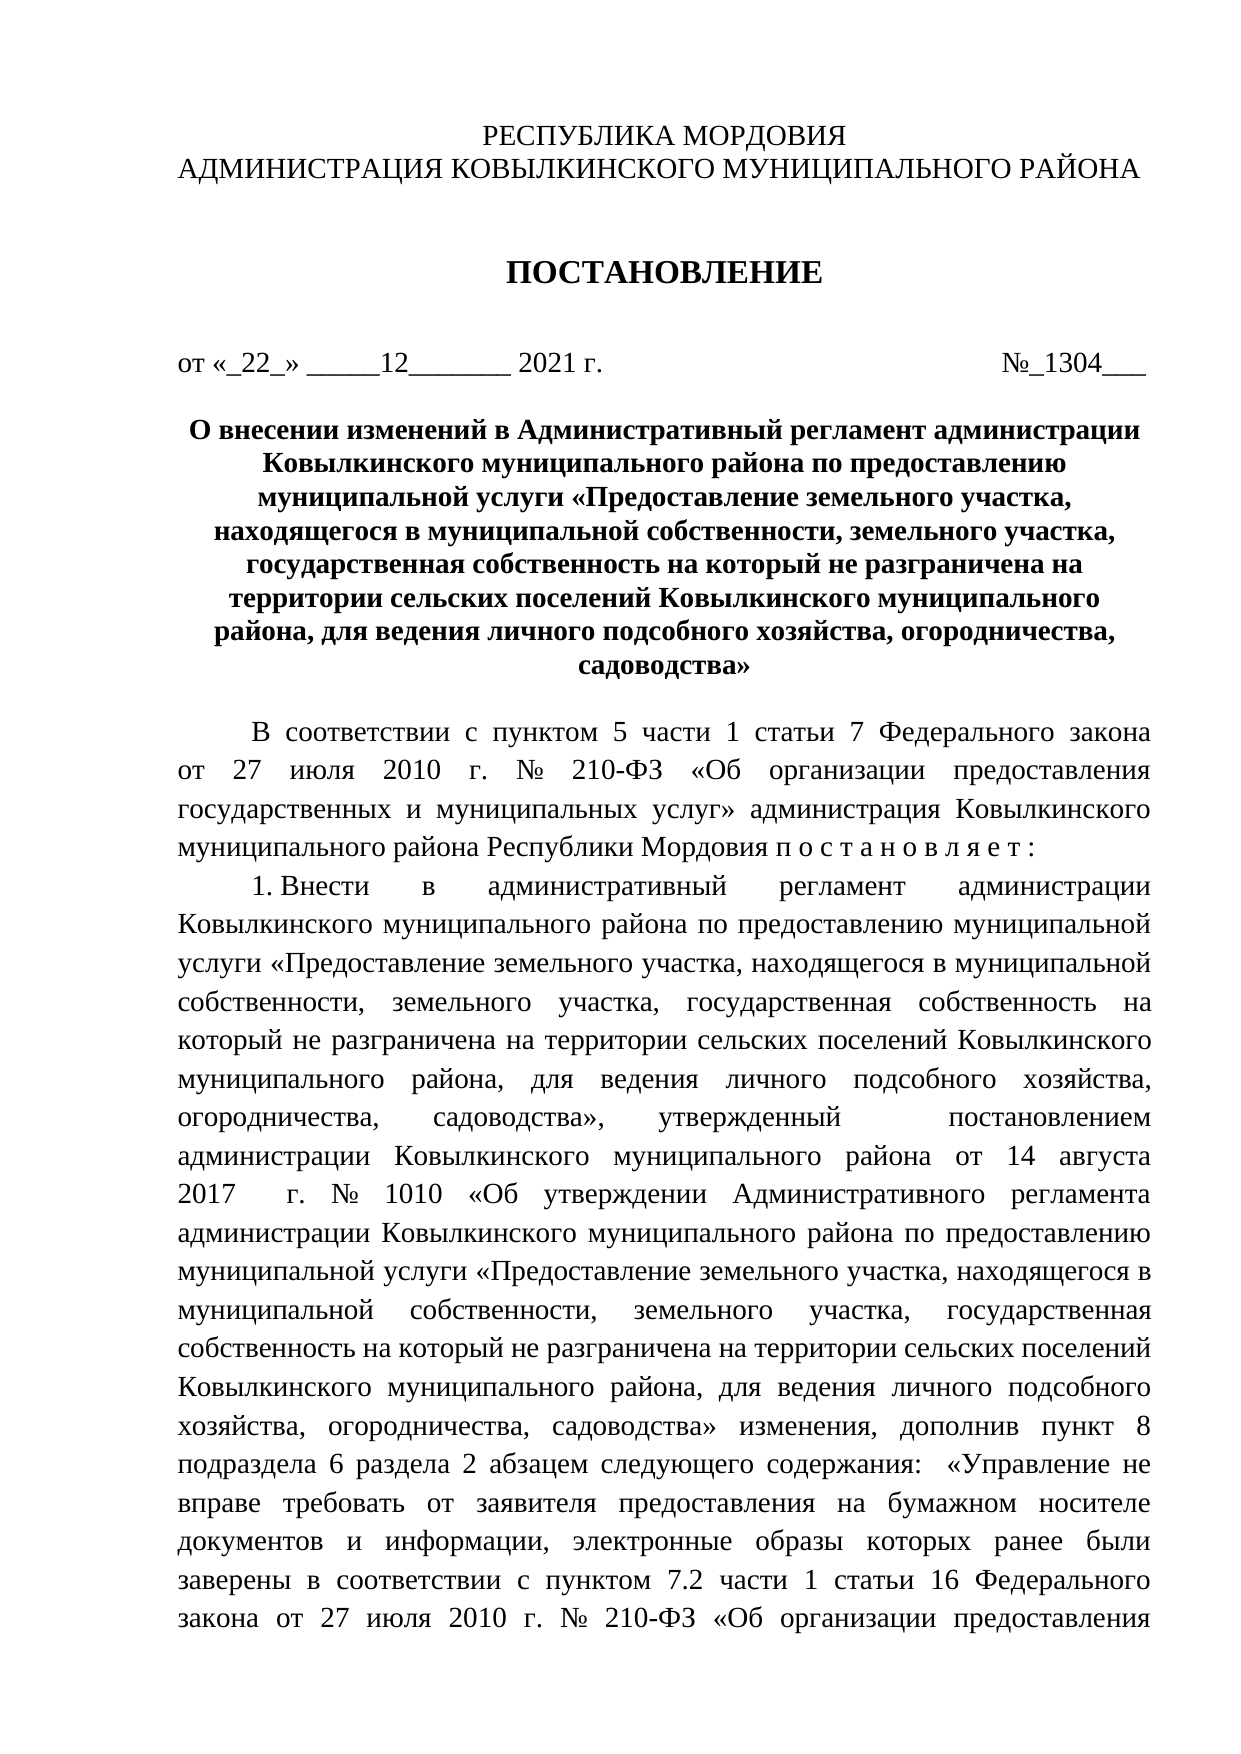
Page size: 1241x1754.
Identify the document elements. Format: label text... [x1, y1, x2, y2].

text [177, 868, 1152, 1634]
text В соответствии с пунктом 5 части 1 статьи 7 Федерального закона от 27 июля 2010 г. № 210-ФЗ «Об организации предоставления государственных и муниципальных услуг» администрация Ковылкинского муниципального района Республики Мордовия п о с т а н о в л я е т : [177, 714, 1152, 863]
text АДМИНИСТРАЦИЯ КОВЫЛКИНСКОГО МУНИЦИПАЛЬНОГО РАЙОНА [177, 152, 1152, 185]
text ПОСТАНОВЛЕНИЕ [177, 252, 1152, 291]
text от «_22_» _____12_______ 2021 г. №_1304___ [177, 345, 1152, 378]
text О внесении изменений в Административный регламент администрации Ковылкинского муниципального района по предоставлению муниципальной услуги «Предоставление земельного участка, находящегося в муниципальной собственности, земельного участка, государственная собственность на который не разграничена на территории сельских поселений Ковылкинского муниципального района, для ведения личного подсобного хозяйства, огородничества, садоводства» [177, 412, 1152, 680]
text РЕСПУБЛИКА МОРДОВИЯ [177, 118, 1152, 152]
